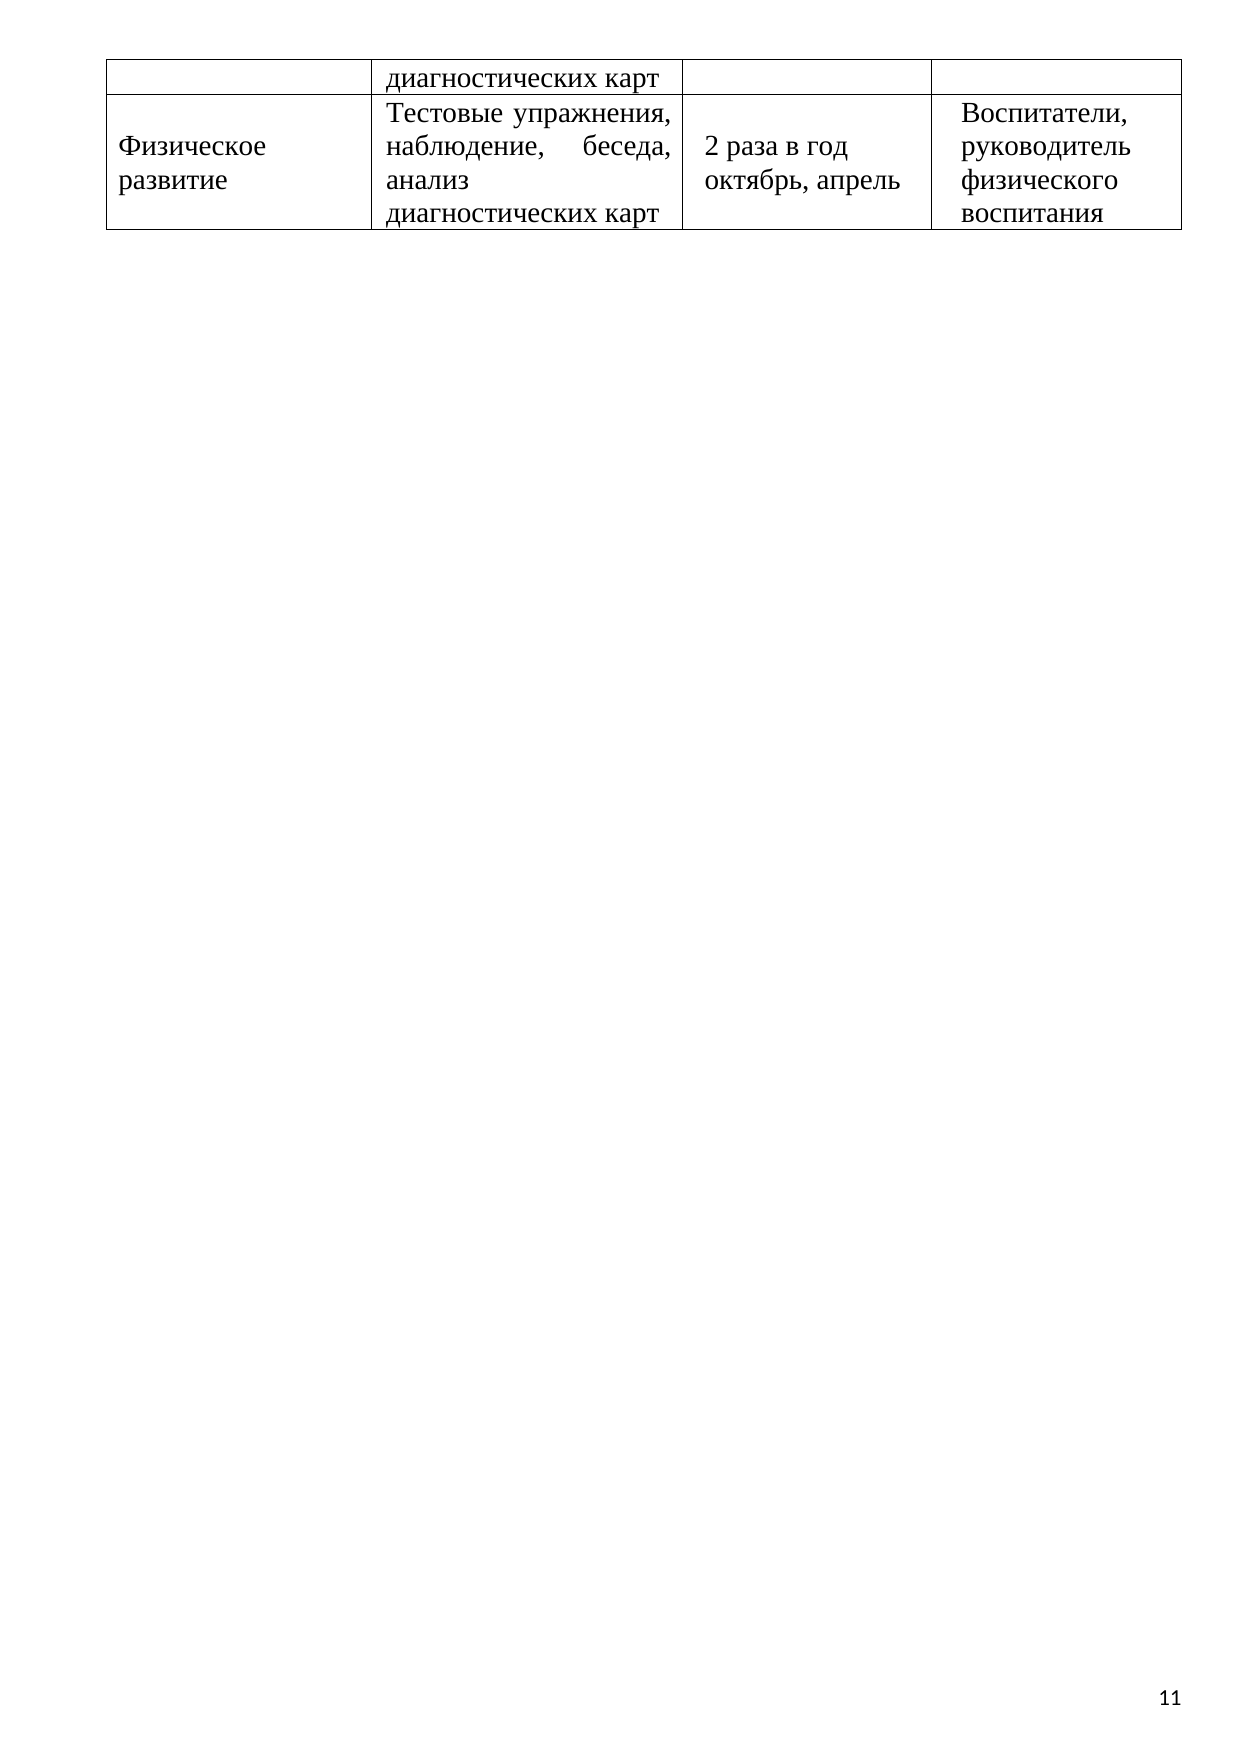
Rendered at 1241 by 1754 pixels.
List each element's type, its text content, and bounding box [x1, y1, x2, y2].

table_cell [932, 60, 1181, 94]
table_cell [372, 60, 682, 94]
table_cell Воспитатели, руководитель физического воспитания [932, 95, 1181, 229]
table_cell Тестовые упражнения, наблюдение, беседа, анализ диагностических карт [372, 95, 682, 229]
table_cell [683, 60, 931, 94]
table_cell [683, 95, 931, 229]
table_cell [107, 60, 371, 94]
table_cell Физическое развитие [107, 95, 371, 229]
